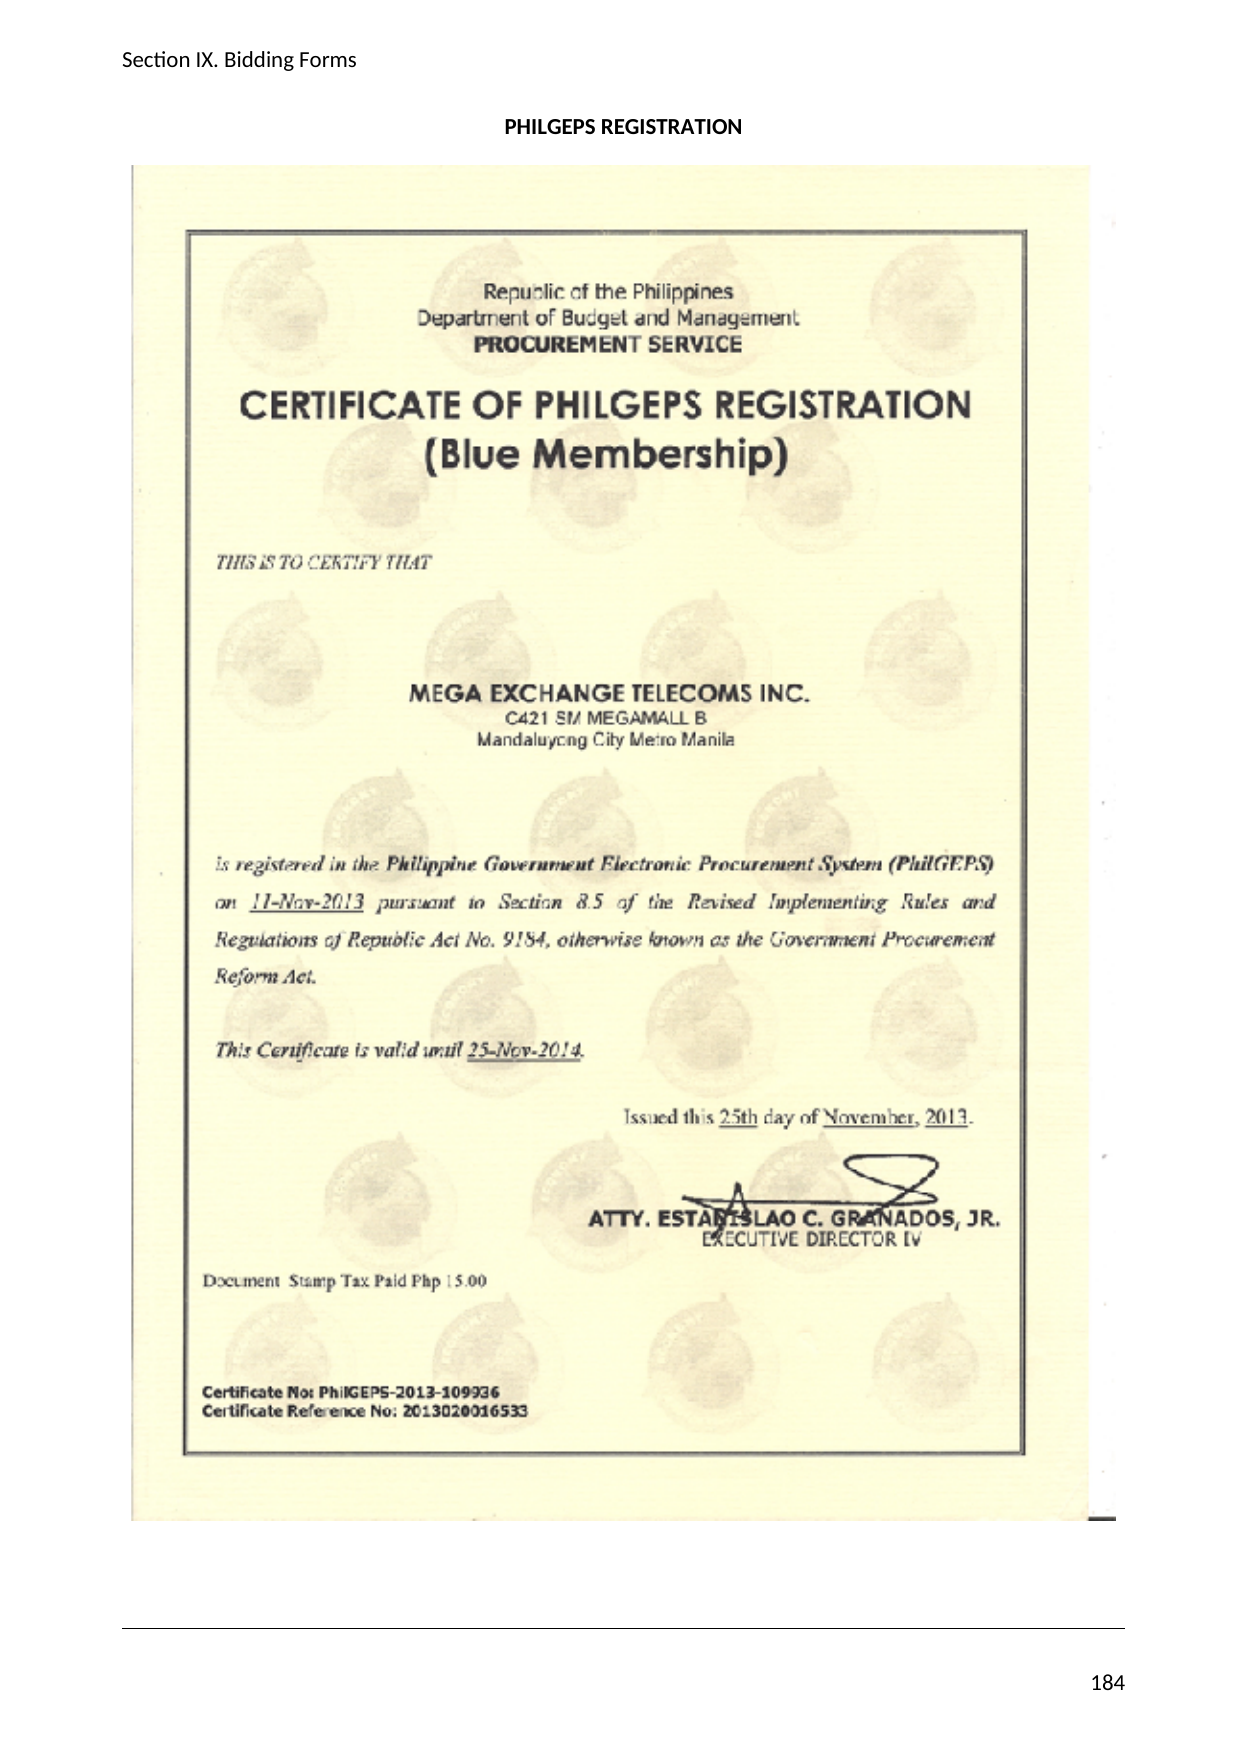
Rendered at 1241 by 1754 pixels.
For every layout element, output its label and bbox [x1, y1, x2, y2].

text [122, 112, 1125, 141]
picture [131, 165, 1116, 1521]
